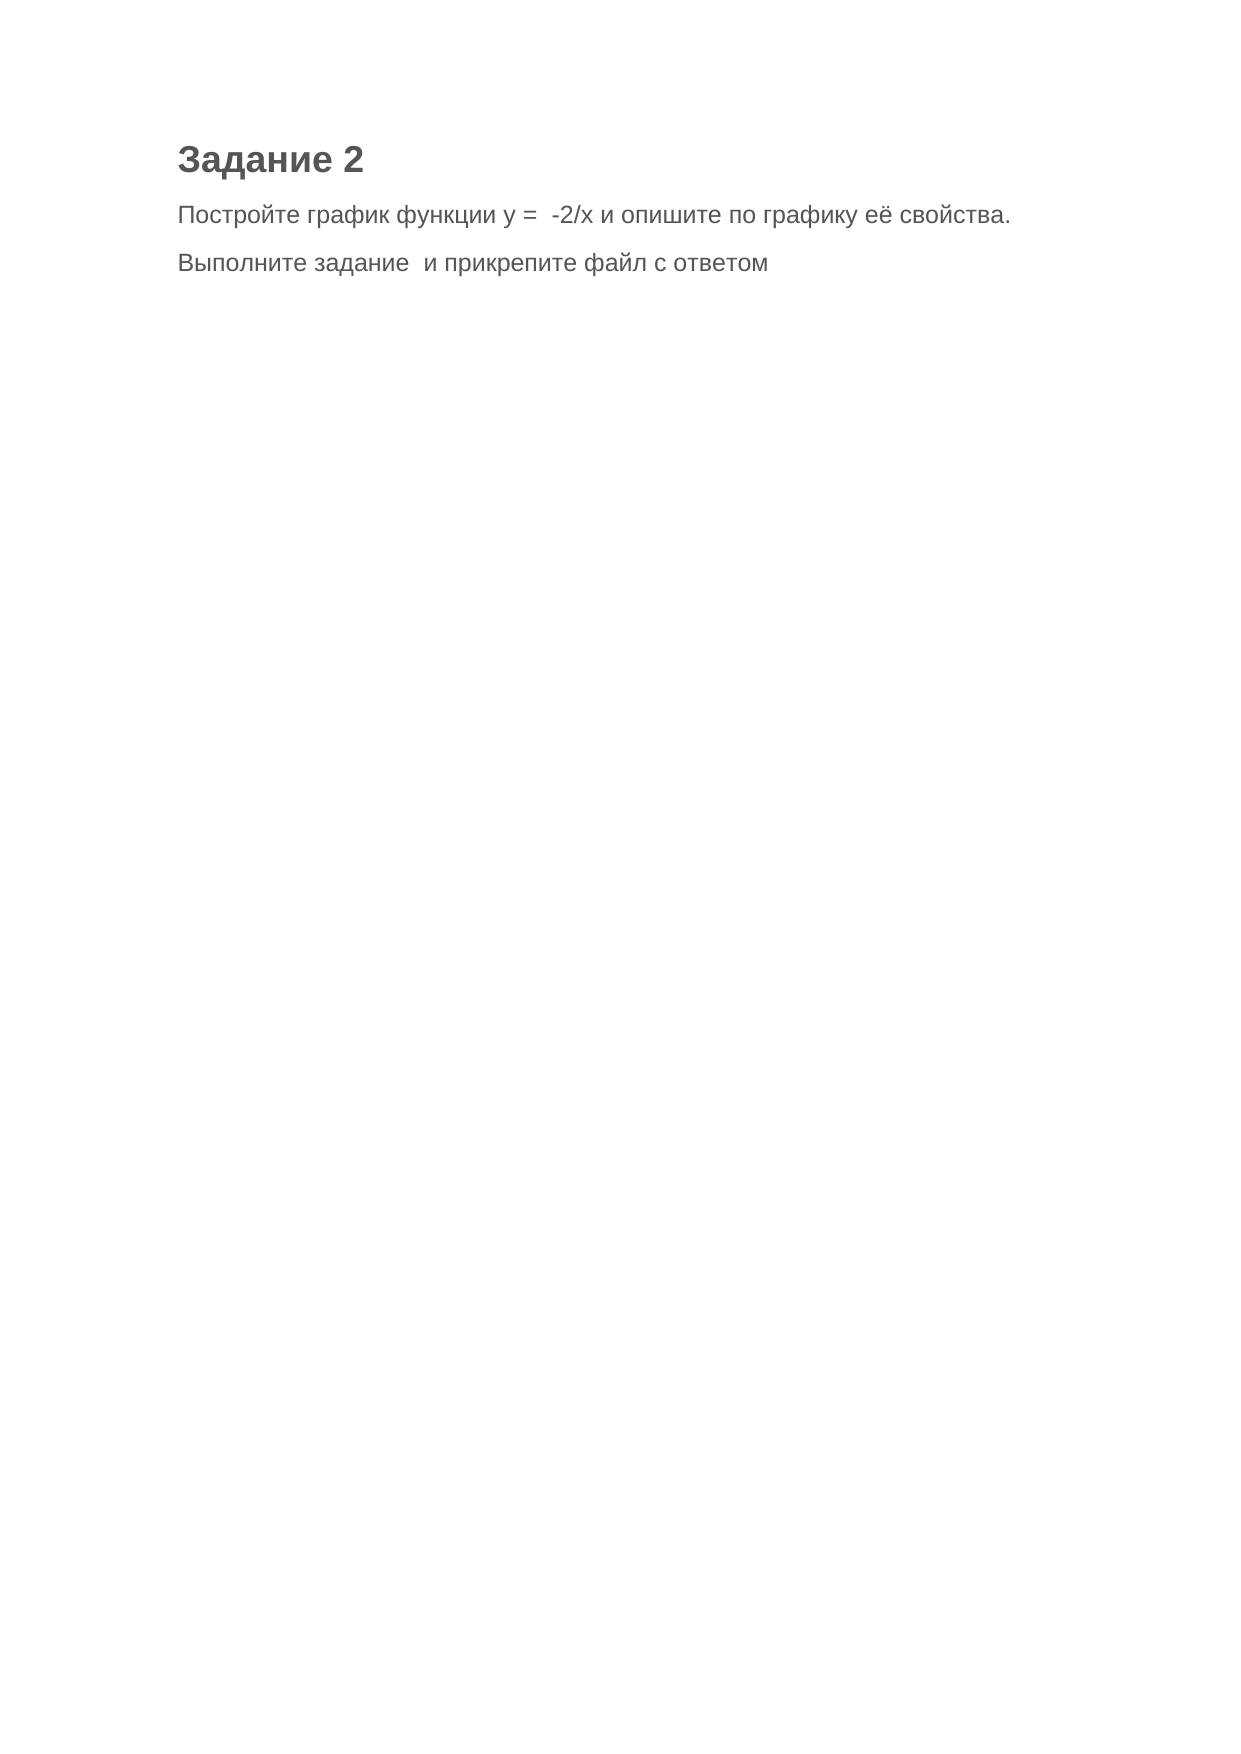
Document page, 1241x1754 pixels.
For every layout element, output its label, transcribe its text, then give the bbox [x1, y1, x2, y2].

text Выполните задание и прикрепите файл с ответом [177, 248, 1152, 277]
text Задание 2 [177, 138, 1152, 181]
text Постройте график функции y = -2/x и опишите по графику её свойства. [177, 200, 1152, 229]
